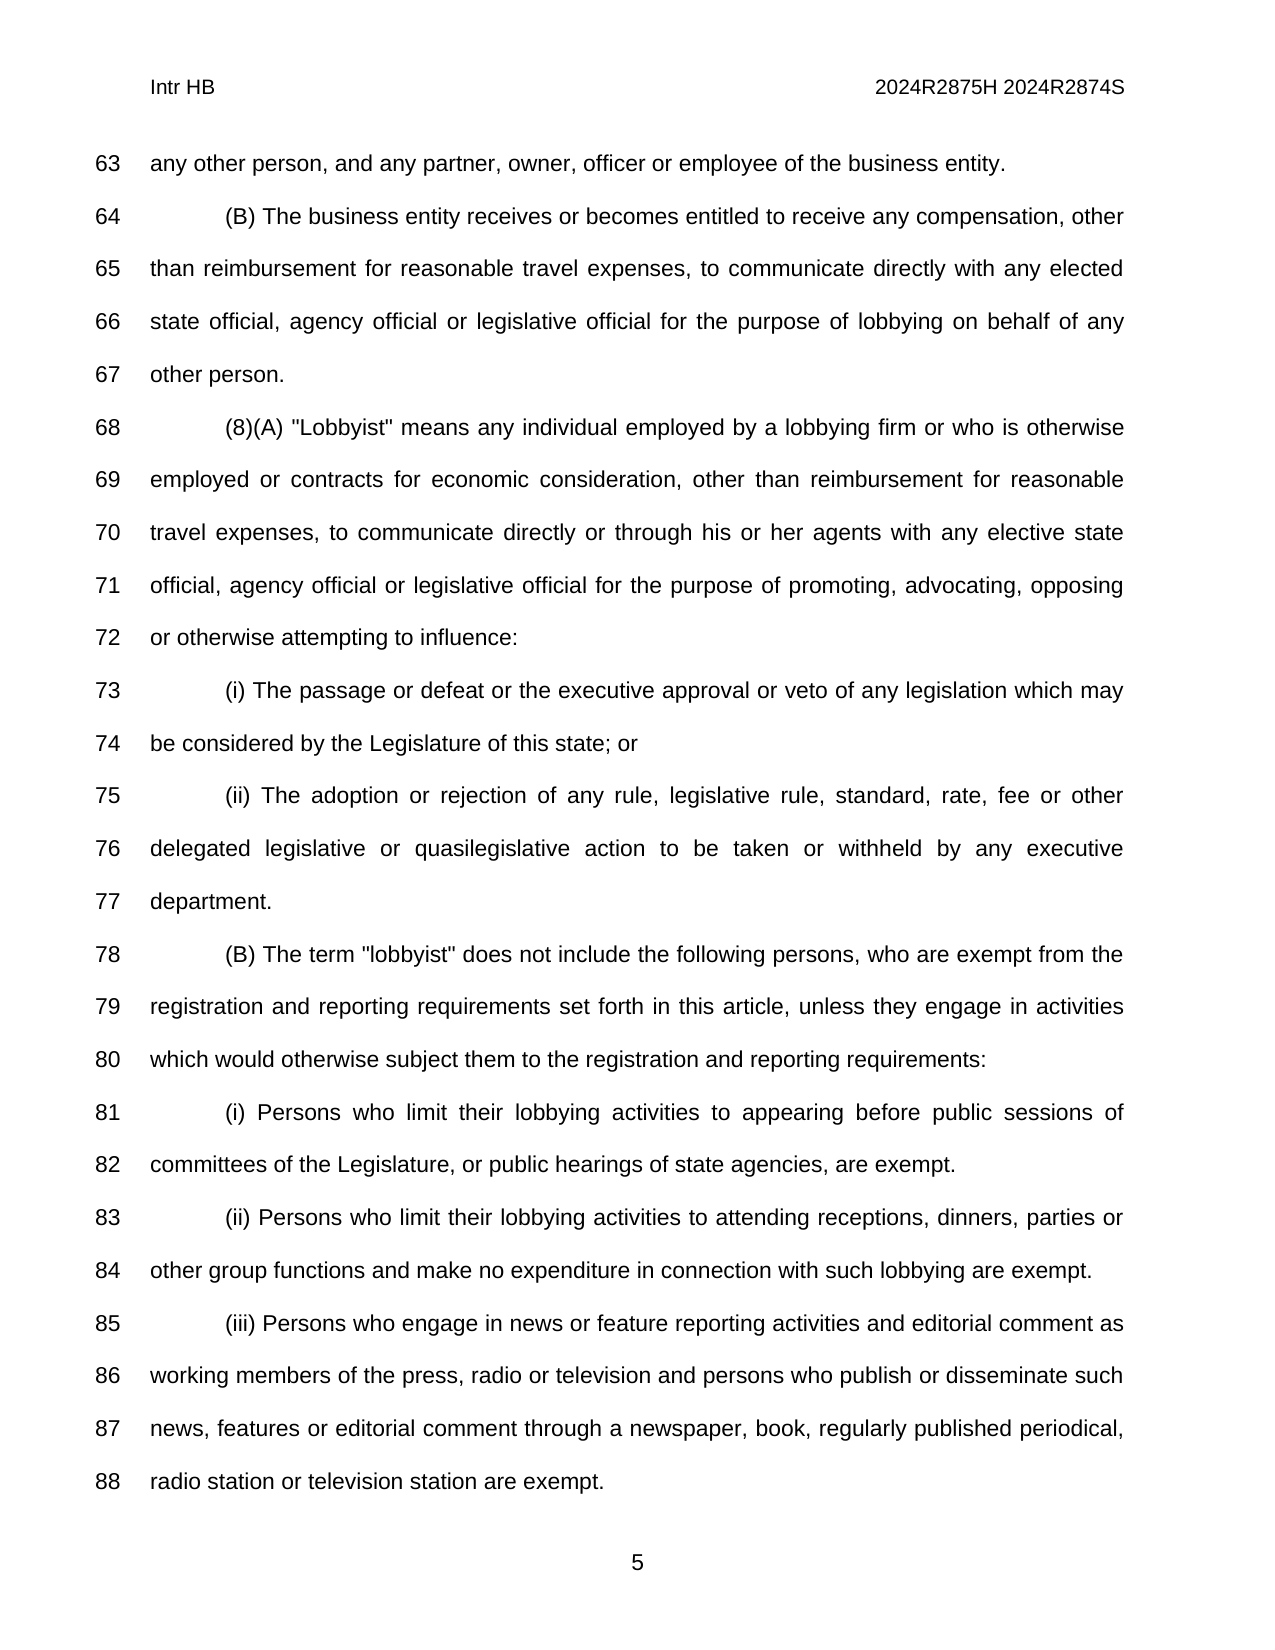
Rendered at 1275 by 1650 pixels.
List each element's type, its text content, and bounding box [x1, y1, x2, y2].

text (ii) The adoption or rejection of any rule, legislative rule, standard, rate, fee or other delegated legislative or quasilegislative action to be taken or withheld by any executive department. [150, 782, 1125, 914]
text (iii) Persons who engage in news or feature reporting activities and editorial comment as working members of the press, radio or television and persons who publish or disseminate such news, features or editorial comment through a newspaper, book, regularly published periodical, radio station or television station are exempt. [150, 1309, 1125, 1494]
text (8)(A) "Lobbyist" means any individual employed by a lobbying firm or who is otherwise employed or contracts for economic consideration, other than reimbursement for reasonable travel expenses, to communicate directly or through his or her agents with any elective state official, agency official or legislative official for the purpose of promoting, advocating, opposing or otherwise attempting to influence: [150, 413, 1125, 651]
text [150, 150, 1125, 176]
text (B) The business entity receives or becomes entitled to receive any compensation, other than reimbursement for reasonable travel expenses, to communicate directly with any elected state official, agency official or legislative official for the purpose of lobbying on behalf of any other person. [150, 203, 1125, 387]
text (i) The passage or defeat or the executive approval or veto of any legislation which may be considered by the Legislature of this state; or [150, 677, 1125, 756]
text (ii) Persons who limit their lobbying activities to attending receptions, dinners, parties or other group functions and make no expenditure in connection with such lobbying are exempt. [150, 1204, 1125, 1283]
text (B) The term "lobbyist" does not include the following persons, who are exempt from the registration and reporting requirements set forth in this article, unless they engage in activities which would otherwise subject them to the registration and reporting requirements: [150, 941, 1125, 1072]
text (i) Persons who limit their lobbying activities to appearing before public sessions of committees of the Legislature, or public hearings of state agencies, are exempt. [150, 1099, 1125, 1178]
